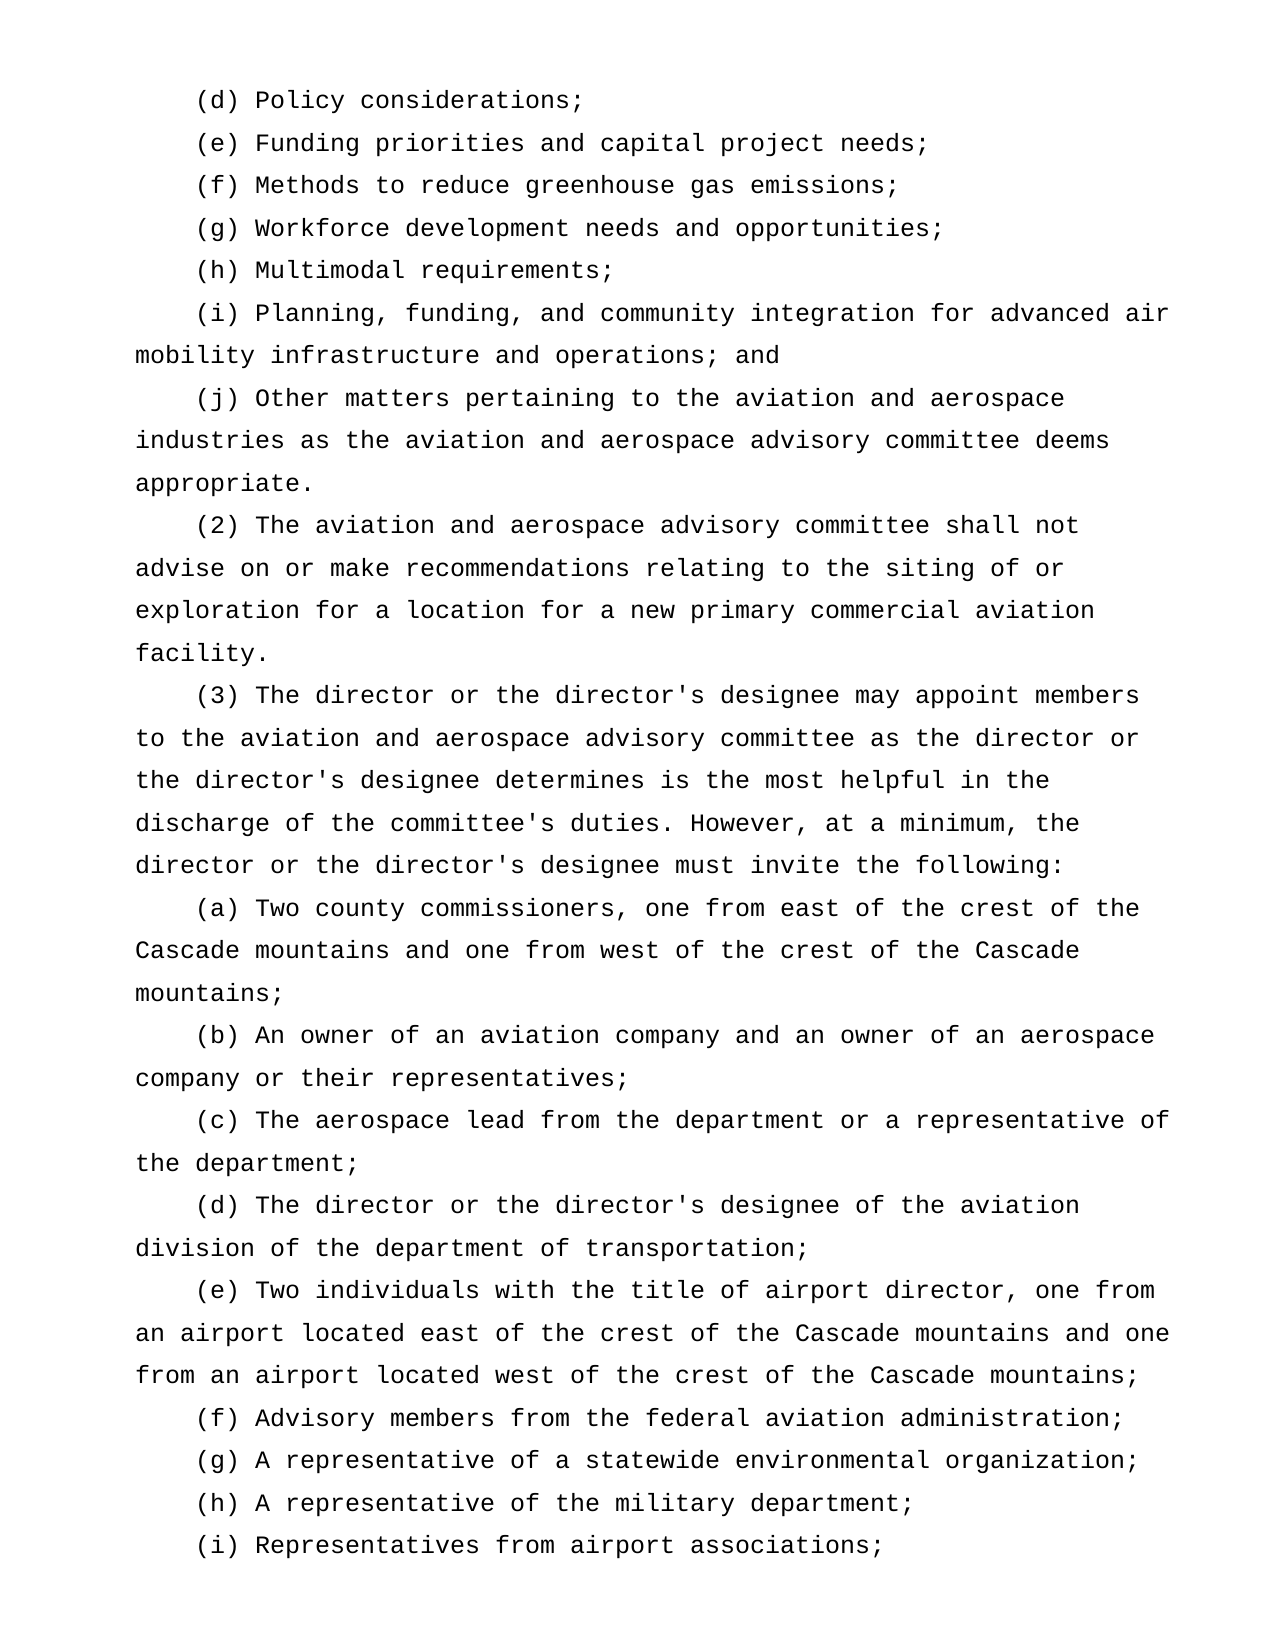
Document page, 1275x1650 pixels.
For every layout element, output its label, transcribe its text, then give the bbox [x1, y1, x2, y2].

text (c) The aerospace lead from the department or a representative of the department; [135, 1095, 1170, 1180]
text (d) Policy considerations; [135, 75, 1170, 117]
text (g) A representative of a statewide environmental organization; [135, 1435, 1170, 1477]
text (h) Multimodal requirements; [135, 245, 1170, 287]
text (g) Workforce development needs and opportunities; [135, 202, 1170, 245]
text (e) Funding priorities and capital project needs; [135, 117, 1170, 160]
text (e) Two individuals with the title of airport director, one from an airport located east of the crest of the Cascade mountains and one from an airport located west of the crest of the Cascade mountains; [135, 1265, 1170, 1392]
text (h) A representative of the military department; [135, 1477, 1170, 1520]
text (a) Two county commissioners, one from east of the crest of the Cascade mountains and one from west of the crest of the Cascade mountains; [135, 882, 1170, 1010]
text (3) The director or the director's designee may appoint members to the aviation and aerospace advisory committee as the director or the director's designee determines is the most helpful in the discharge of the committee's duties. However, at a minimum, the director or the director's designee must invite the following: [135, 670, 1170, 882]
text (2) The aviation and aerospace advisory committee shall not advise on or make recommendations relating to the siting of or exploration for a location for a new primary commercial aviation facility. [135, 500, 1170, 670]
text (i) Planning, funding, and community integration for advanced air mobility infrastructure and operations; and [135, 287, 1170, 372]
text (b) An owner of an aviation company and an owner of an aerospace company or their representatives; [135, 1010, 1170, 1095]
text (j) Other matters pertaining to the aviation and aerospace industries as the aviation and aerospace advisory committee deems appropriate. [135, 372, 1170, 500]
text (d) The director or the director's designee of the aviation division of the department of transportation; [135, 1180, 1170, 1265]
text (f) Methods to reduce greenhouse gas emissions; [135, 160, 1170, 202]
text (f) Advisory members from the federal aviation administration; [135, 1392, 1170, 1435]
text (i) Representatives from airport associations; [135, 1520, 1170, 1562]
